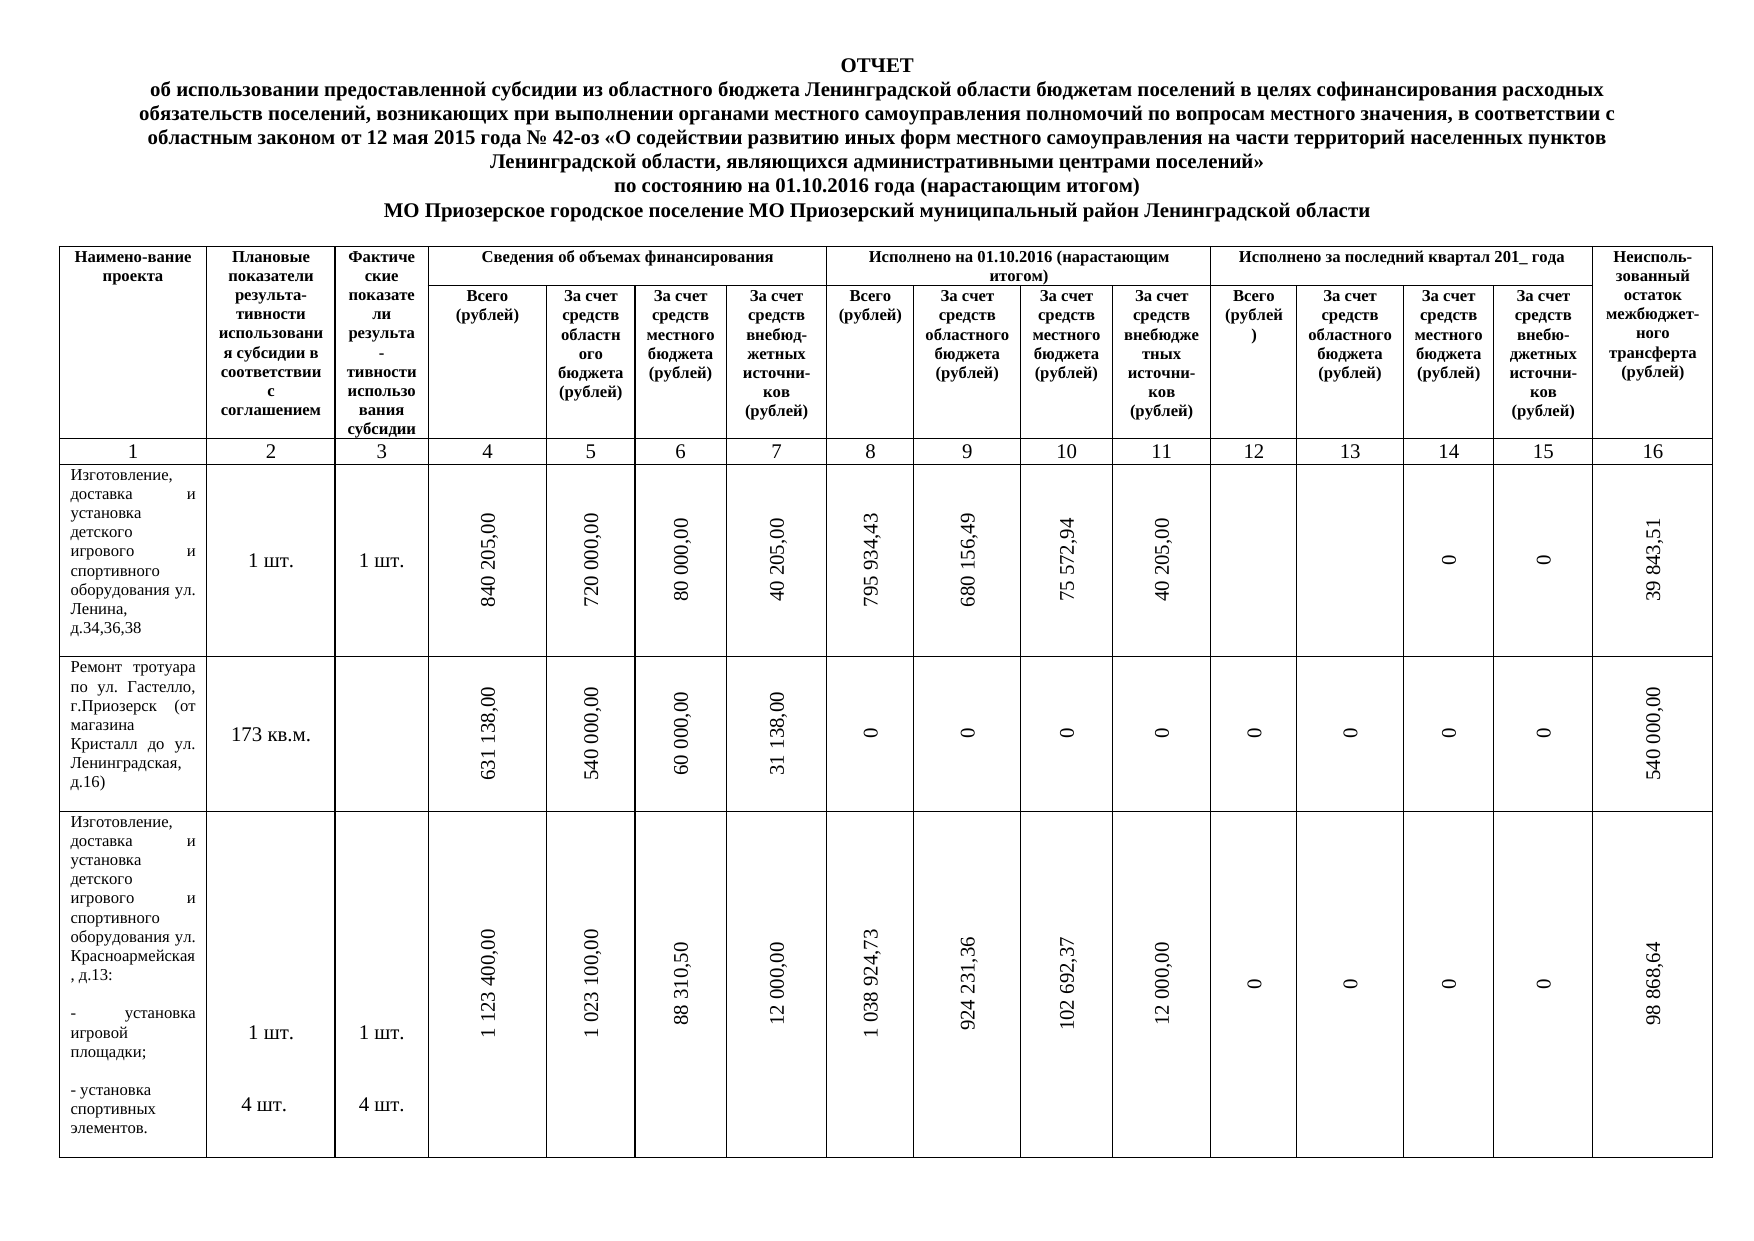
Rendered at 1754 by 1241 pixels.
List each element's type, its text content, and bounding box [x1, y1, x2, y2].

table_cell 0 [1211, 657, 1296, 811]
table_cell 1 шт. 4 шт. [207, 812, 334, 1157]
table_cell 6 [636, 439, 726, 463]
table_cell 1 шт. [336, 465, 428, 656]
table_cell 0 [1404, 465, 1493, 656]
table_cell 720 000,00 [547, 465, 634, 656]
table_cell 0 [1404, 812, 1493, 1157]
table_cell 40 205,00 [1113, 465, 1210, 656]
table_cell 1 шт. [207, 465, 334, 656]
table_cell 0 [1021, 657, 1112, 811]
table_cell 5 [547, 439, 634, 463]
table_cell 1 [60, 439, 206, 463]
table_cell Всего (рублей) [429, 286, 546, 438]
table_cell 39 843,51 [1593, 465, 1712, 656]
table_cell [336, 657, 428, 811]
table_cell 173 кв.м. [207, 657, 334, 811]
table_cell 14 [1404, 439, 1493, 463]
table_cell Всего (рублей) [1211, 286, 1296, 438]
table_cell 80 000,00 [636, 465, 726, 656]
table_cell 540 000,00 [547, 657, 634, 811]
table_cell За счет средств внебю-джетных источни-ков (рублей) [1494, 286, 1592, 438]
table_cell 1 038 924,73 [827, 812, 913, 1157]
table_cell 98 868,64 [1593, 812, 1712, 1157]
table_cell За счет средств местного бюджета (рублей) [1404, 286, 1493, 438]
table_cell За счет средств внебюджетных источни-ков (рублей) [1113, 286, 1210, 438]
text ОТЧЕТ [118, 53, 1636, 77]
table_cell 10 [1021, 439, 1112, 463]
table_cell 12 000,00 [1113, 812, 1210, 1157]
table_header Исполнено за последний квартал 201_ года [1211, 247, 1592, 285]
table_cell 88 310,50 [636, 812, 726, 1157]
table_cell Ремонт тротуара по ул. Гастелло, г.Приозерск (от магазина Кристалл до ул. Ленинградская, д.16) [60, 657, 206, 811]
table_cell 4 [429, 439, 546, 463]
table_cell Изготовление, доставка и установка детского игрового и спортивного оборудования ул. Ленина, д.34,36,38 [60, 465, 206, 656]
table_cell 631 138,00 [429, 657, 546, 811]
table_header Сведения об объемах финансирования [429, 247, 826, 285]
table_cell 40 205,00 [727, 465, 826, 656]
table_cell 31 138,00 [727, 657, 826, 811]
table_cell 2 [207, 439, 334, 463]
table_cell 0 [914, 657, 1020, 811]
table_cell 680 156,49 [914, 465, 1020, 656]
table_cell 75 572,94 [1021, 465, 1112, 656]
table_cell 0 [1404, 657, 1493, 811]
table_cell 0 [1297, 657, 1403, 811]
text по состоянию на 01.10.2016 года (нарастающим итогом) [118, 173, 1636, 197]
table_cell 540 000,00 [1593, 657, 1712, 811]
table_cell 60 000,00 [636, 657, 726, 811]
table_cell 0 [1494, 657, 1592, 811]
table_cell За счет средств местного бюджета (рублей) [1021, 286, 1112, 438]
table_cell 12 000,00 [727, 812, 826, 1157]
table_cell 11 [1113, 439, 1210, 463]
table_cell 12 [1211, 439, 1296, 463]
table_cell 102 692,37 [1021, 812, 1112, 1157]
table_cell [1211, 465, 1296, 656]
table_cell Изготовление, доставка и установка детского игрового и спортивного оборудования ул. Красноармейская, д.13: - установка игровой площадки; - установка спортивных элементов. [60, 812, 206, 1157]
table_header Неисполь-зованный остаток межбюджет-ного трансферта (рублей) [1593, 247, 1712, 438]
table_cell 795 934,43 [827, 465, 913, 656]
table_cell 0 [1494, 465, 1592, 656]
table_header Наимено-вание проекта [60, 247, 206, 438]
table_cell Всего (рублей) [827, 286, 913, 438]
table_cell 16 [1593, 439, 1712, 463]
text об использовании предоставленной субсидии из областного бюджета Ленинградской области бюджетам поселений в целях софинансирования расходных обязательств поселений, возникающих при выполнении органами местного самоуправления полномочий по вопросам местного значения, в соответствии с областным законом от 12 мая 2015 года № 42-оз «О содействии развитию иных форм местного самоуправления на части территорий населенных пунктов Ленинградской области, являющихся административными центрами поселений» [118, 77, 1636, 173]
table_header Фактические показатели результа-тивности использования субсидии [336, 247, 428, 438]
table_cell 7 [727, 439, 826, 463]
table_cell За счет средств внебюд-жетных источни-ков (рублей) [727, 286, 826, 438]
table_cell За счет средств местного бюджета (рублей) [636, 286, 726, 438]
table_cell 0 [1494, 812, 1592, 1157]
table_cell 0 [1113, 657, 1210, 811]
table_cell 15 [1494, 439, 1592, 463]
table_cell 924 231,36 [914, 812, 1020, 1157]
table_cell 1 023 100,00 [547, 812, 634, 1157]
table_header Плановые показатели результа-тивности использования субсидии в соответствии с соглашением [207, 247, 334, 438]
table_cell 0 [1211, 812, 1296, 1157]
table_cell 9 [914, 439, 1020, 463]
table_cell 13 [1297, 439, 1403, 463]
table_cell 1 шт. 4 шт. [336, 812, 428, 1157]
table_cell За счет средств областного бюджета (рублей) [547, 286, 634, 438]
table_cell 0 [1297, 812, 1403, 1157]
table_cell 840 205,00 [429, 465, 546, 656]
table_header Исполнено на 01.10.2016 (нарастающим итогом) [827, 247, 1210, 285]
table_cell За счет средств областного бюджета (рублей) [914, 286, 1020, 438]
text МО Приозерское городское поселение МО Приозерский муниципальный район Ленинградской области [118, 197, 1636, 222]
table_cell 3 [336, 439, 428, 463]
table_cell За счет средств областного бюджета (рублей) [1297, 286, 1403, 438]
table_cell 1 123 400,00 [429, 812, 546, 1157]
table_cell [1297, 465, 1403, 656]
table_cell 8 [827, 439, 913, 463]
table_cell 0 [827, 657, 913, 811]
